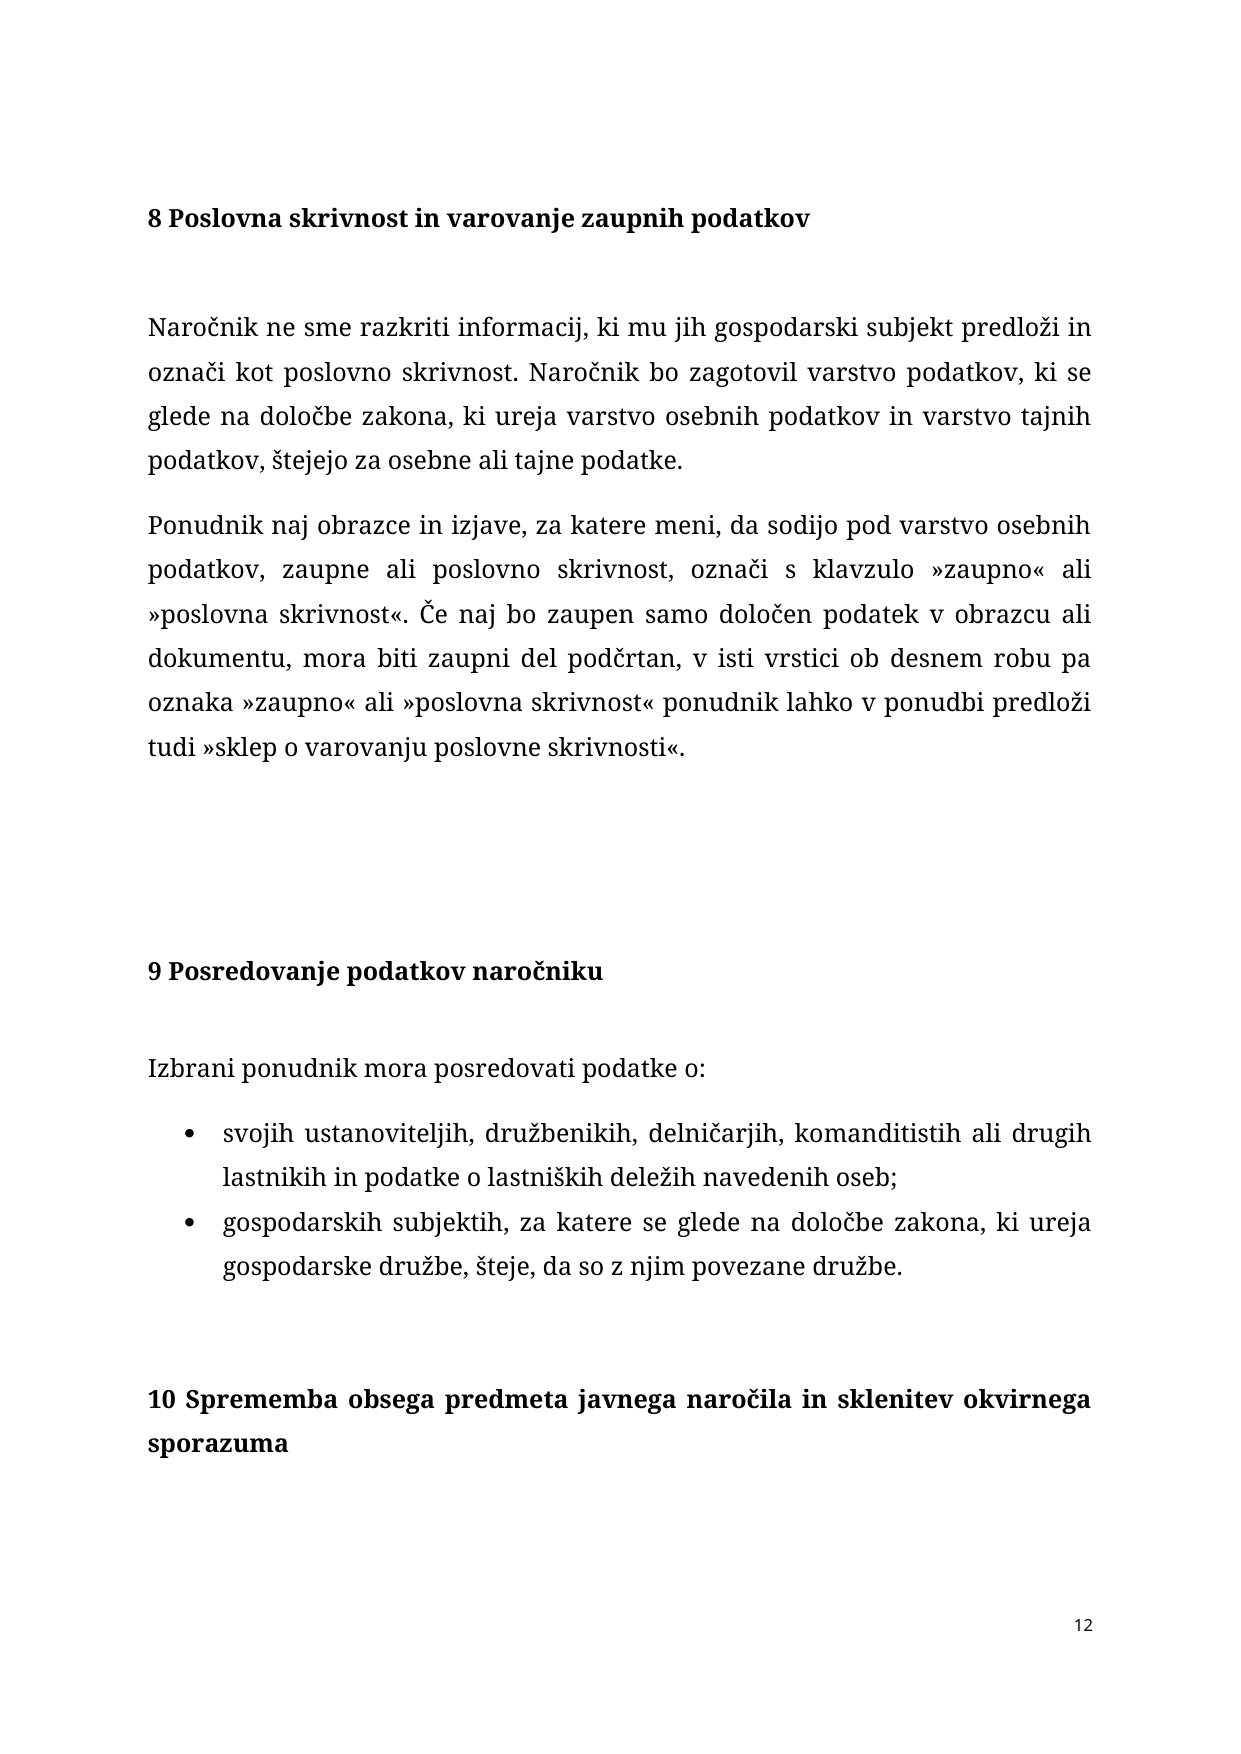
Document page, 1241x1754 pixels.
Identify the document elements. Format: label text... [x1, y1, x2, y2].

list gospodarskih subjektih, za katere se glede na določbe zakona, ki ureja gospodarske družbe, šteje, da so z njim povezane družbe. [185, 1204, 1093, 1283]
text 8 Poslovna skrivnost in varovanje zaupnih podatkov [148, 201, 1093, 235]
text Izbrani ponudnik mora posredovati podatke o: [148, 1051, 1093, 1085]
text Ponudnik naj obrazce in izjave, za katere meni, da sodijo pod varstvo osebnih podatkov, zaupne ali poslovno skrivnost, označi s klavzulo »zaupno« ali »poslovna skrivnost«. Če naj bo zaupen samo določen podatek v obrazcu ali dokumentu, mora biti zaupni del podčrtan, v isti vrstici ob desnem robu pa oznaka »zaupno« ali »poslovna skrivnost« ponudnik lahko v ponudbi predloži tudi »sklep o varovanju poslovne skrivnosti«. [148, 508, 1093, 763]
list svojih ustanoviteljih, družbenikih, delničarjih, komanditistih ali drugih lastnikih in podatke o lastniških deležih navedenih oseb; [185, 1116, 1093, 1194]
text 10 Sprememba obsega predmeta javnega naročila in sklenitev okvirnega sporazuma [148, 1381, 1093, 1460]
text Naročnik ne sme razkriti informacij, ki mu jih gospodarski subjekt predloži in označi kot poslovno skrivnost. Naročnik bo zagotovil varstvo podatkov, ki se glede na določbe zakona, ki ureja varstvo osebnih podatkov in varstvo tajnih podatkov, štejejo za osebne ali tajne podatke. [148, 310, 1093, 477]
text 9 Posredovanje podatkov naročniku [148, 953, 1093, 987]
